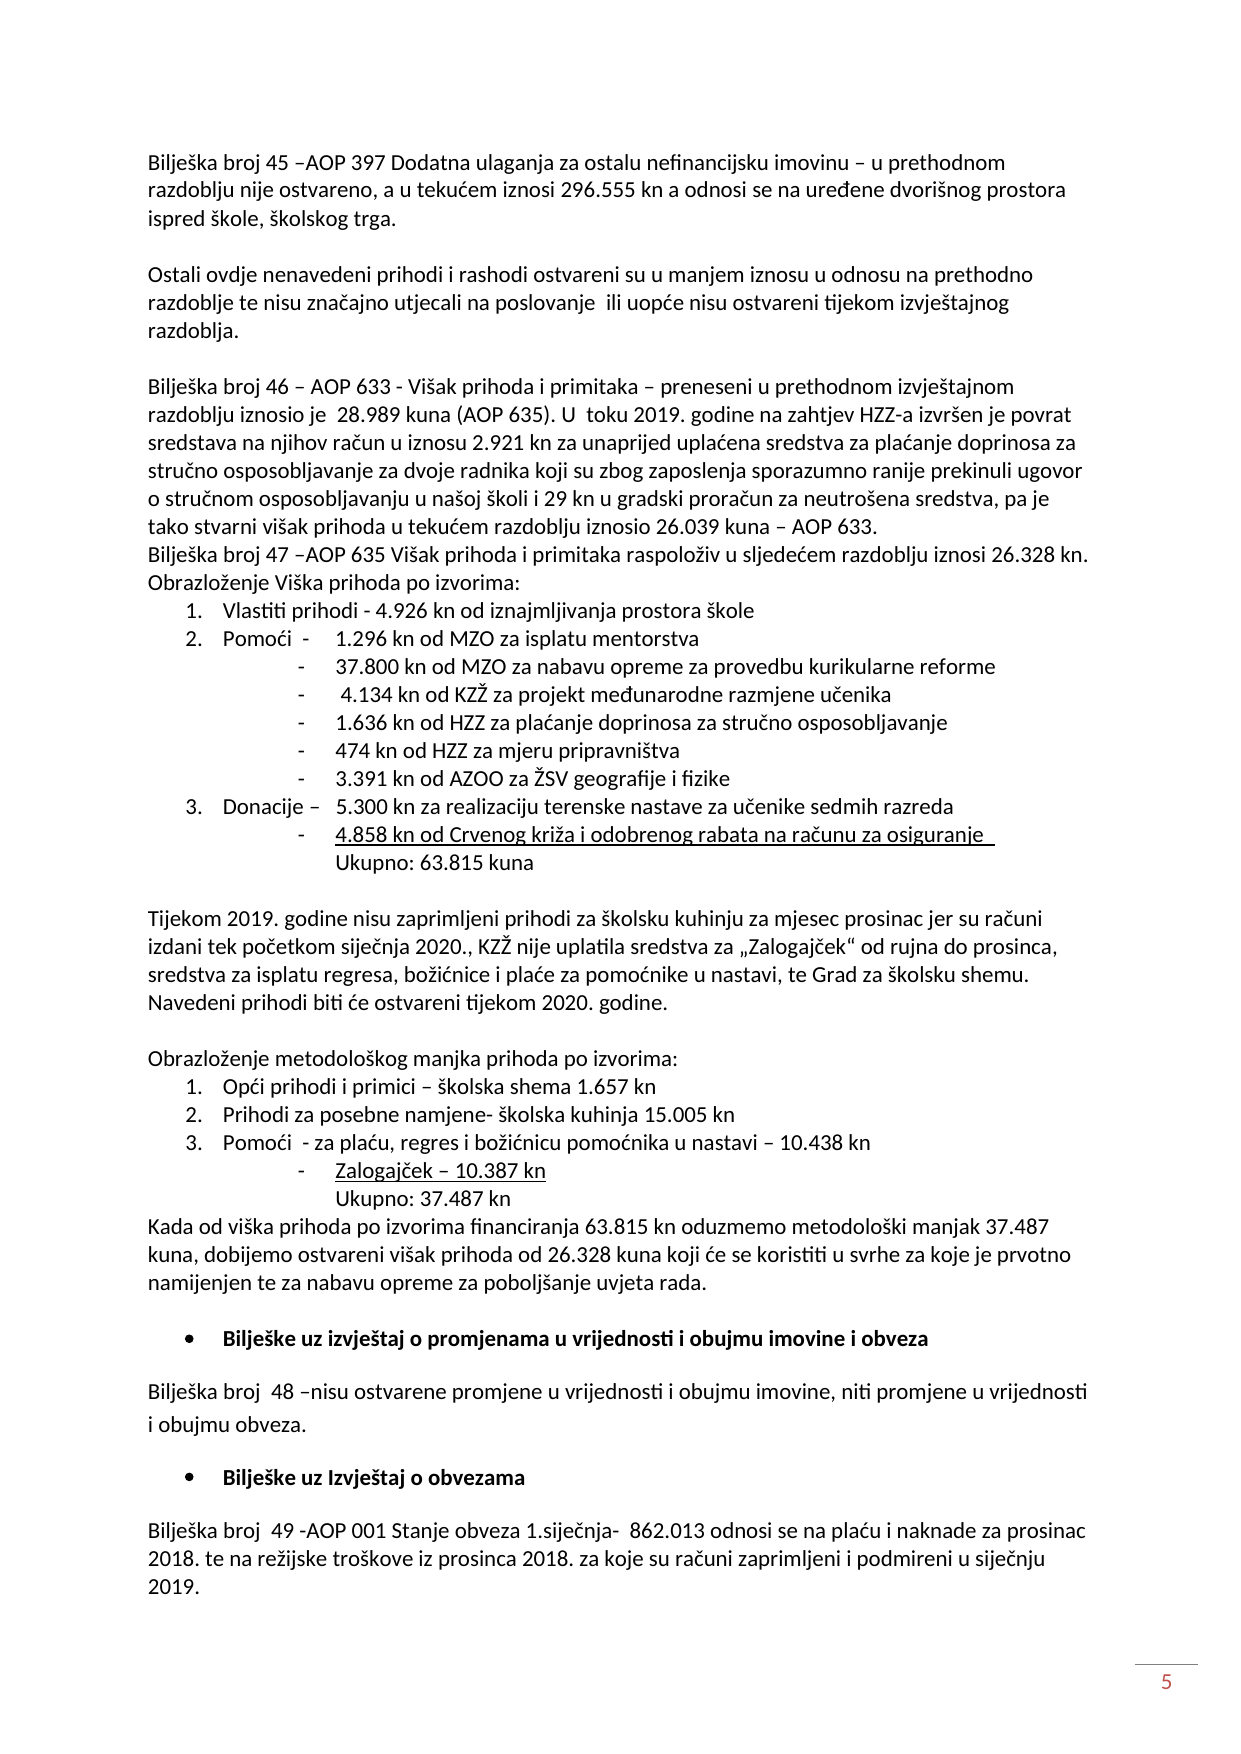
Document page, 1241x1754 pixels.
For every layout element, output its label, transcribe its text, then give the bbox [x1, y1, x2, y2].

text Bilješka broj 48 –nisu ostvarene promjene u vrijednosti i obujmu imovine, niti promjene u vrijednosti i obujmu obveza. [148, 1377, 1093, 1438]
text Bilješka broj 45 –AOP 397 Dodatna ulaganja za ostalu nefinancijsku imovinu – u prethodnom razdoblju nije ostvareno, a u tekućem iznosi 296.555 kn a odnosi se na uređene dvorišnog prostora ispred škole, školskog trga. [148, 148, 1093, 232]
list Bilješke uz izvještaj o promjenama u vrijednosti i obujmu imovine i obveza [185, 1324, 1093, 1352]
list Vlastiti prihodi - 4.926 kn od iznajmljivanja prostora škole [185, 596, 1093, 624]
text Tijekom 2019. godine nisu zaprimljeni prihodi za školsku kuhinju za mjesec prosinac jer su računi izdani tek početkom siječnja 2020., KZŽ nije uplatila sredstva za „Zalogajček“ od rujna do prosinca, sredstva za isplatu regresa, božićnice i plaće za pomoćnike u nastavi, te Grad za školsku shemu. Navedeni prihodi biti će ostvareni tijekom 2020. godine. [148, 904, 1093, 1016]
text Obrazloženje metodološkog manjka prihoda po izvorima: [148, 1044, 1093, 1072]
text Ostali ovdje nenavedeni prihodi i rashodi ostvareni su u manjem iznosu u odnosu na prethodno razdoblje te nisu značajno utjecali na poslovanje ili uopće nisu ostvareni tijekom izvještajnog razdoblja. [148, 260, 1093, 344]
text Ukupno: 63.815 kuna [335, 848, 1093, 876]
list Pomoći - 1.296 kn od MZO za isplatu mentorstva [185, 624, 1093, 652]
text Obrazloženje Viška prihoda po izvorima: [148, 568, 1093, 596]
list Prihodi za posebne namjene- školska kuhinja 15.005 kn [185, 1100, 1093, 1128]
list 3.391 kn od AZOO za ŽSV geografije i fizike [298, 764, 1093, 792]
text Bilješka broj 49 -AOP 001 Stanje obveza 1.siječnja- 862.013 odnosi se na plaću i naknade za prosinac 2018. te na režijske troškove iz prosinca 2018. za koje su računi zaprimljeni i podmireni u siječnju 2019. [148, 1516, 1093, 1600]
list Pomoći - za plaću, regres i božićnicu pomoćnika u nastavi – 10.438 kn [185, 1128, 1093, 1156]
text Bilješka broj 46 – AOP 633 - Višak prihoda i primitaka – preneseni u prethodnom izvještajnom razdoblju iznosio je 28.989 kuna (AOP 635). U toku 2019. godine na zahtjev HZZ-a izvršen je povrat sredstava na njihov račun u iznosu 2.921 kn za unaprijed uplaćena sredstva za plaćanje doprinosa za stručno osposobljavanje za dvoje radnika koji su zbog zaposlenja sporazumno ranije prekinuli ugovor o stručnom osposobljavanju u našoj školi i 29 kn u gradski proračun za neutrošena sredstva, pa je tako stvarni višak prihoda u tekućem razdoblju iznosio 26.039 kuna – AOP 633. [148, 372, 1093, 540]
list Zalogajček – 10.387 kn [298, 1156, 1093, 1184]
list 4.134 kn od KZŽ za projekt međunarodne razmjene učenika [298, 680, 1093, 708]
list Bilješke uz Izvještaj o obvezama [185, 1463, 1093, 1491]
list Opći prihodi i primici – školska shema 1.657 kn [185, 1072, 1093, 1100]
list 37.800 kn od MZO za nabavu opreme za provedbu kurikularne reforme [298, 652, 1093, 680]
list 1.636 kn od HZZ za plaćanje doprinosa za stručno osposobljavanje [298, 708, 1093, 736]
text Ukupno: 37.487 kn [335, 1184, 1093, 1212]
list 4.858 kn od Crvenog križa i odobrenog rabata na računu za osiguranje [298, 820, 1093, 848]
text Bilješka broj 47 –AOP 635 Višak prihoda i primitaka raspoloživ u sljedećem razdoblju iznosi 26.328 kn. [148, 540, 1093, 568]
list Donacije – 5.300 kn za realizaciju terenske nastave za učenike sedmih razreda [185, 792, 1093, 820]
text Kada od viška prihoda po izvorima financiranja 63.815 kn oduzmemo metodološki manjak 37.487 kuna, dobijemo ostvareni višak prihoda od 26.328 kuna koji će se koristiti u svrhe za koje je prvotno namijenjen te za nabavu opreme za poboljšanje uvjeta rada. [148, 1212, 1093, 1296]
list 474 kn od HZZ za mjeru pripravništva [298, 736, 1093, 764]
